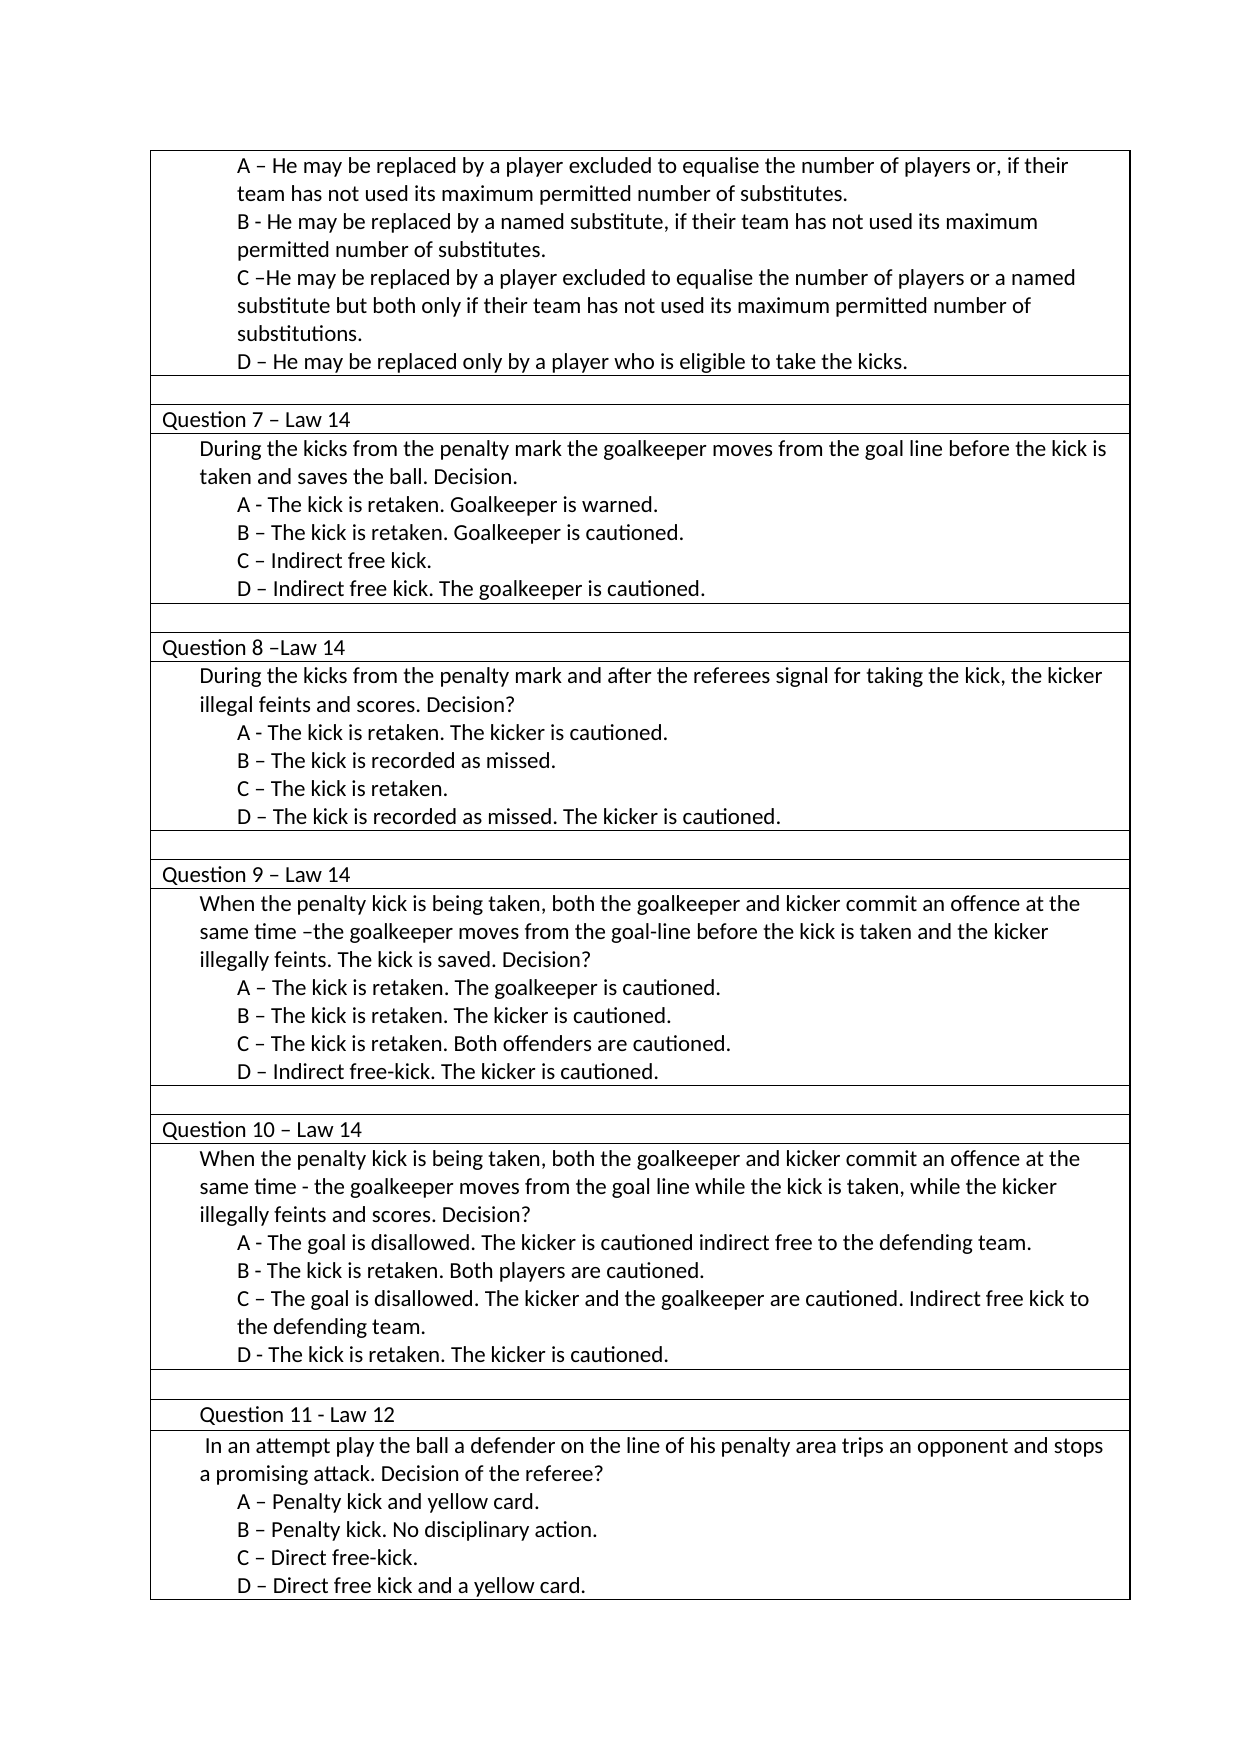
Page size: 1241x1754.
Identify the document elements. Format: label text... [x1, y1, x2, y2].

table_cell Question 9 – Law 14 [151, 860, 1129, 888]
table_cell Question 10 – Law 14 [151, 1115, 1129, 1143]
table_cell In an attempt play the ball a defender on the line of his penalty area trips an opponent and stops a promising attack. Decision of the referee? A – Penalty kick and yellow card. B – Penalty kick. No disciplinary action. C – Direct free-kick. D – Direct free kick and a yellow card. [151, 1431, 1129, 1599]
table_cell When the penalty kick is being taken, both the goalkeeper and kicker commit an offence at the same time –the goalkeeper moves from the goal-line before the kick is taken and the kicker illegally feints. The kick is saved. Decision? A – The kick is retaken. The goalkeeper is cautioned. B – The kick is retaken. The kicker is cautioned. C – The kick is retaken. Both offenders are cautioned. D – Indirect free-kick. The kicker is cautioned. [151, 889, 1129, 1085]
table_cell During the kicks from the penalty mark the goalkeeper moves from the goal line before the kick is taken and saves the ball. Decision. A - The kick is retaken. Goalkeeper is warned. B – The kick is retaken. Goalkeeper is cautioned. C – Indirect free kick. D – Indirect free kick. The goalkeeper is cautioned. [151, 434, 1129, 602]
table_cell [151, 151, 1129, 375]
table_cell Question 8 –Law 14 [151, 633, 1129, 661]
table_cell During the kicks from the penalty mark and after the referees signal for taking the kick, the kicker illegal feints and scores. Decision? A - The kick is retaken. The kicker is cautioned. B – The kick is recorded as missed. C – The kick is retaken. D – The kick is recorded as missed. The kicker is cautioned. [151, 662, 1129, 830]
table_cell [151, 376, 1129, 404]
table_cell [151, 604, 1129, 632]
table_cell When the penalty kick is being taken, both the goalkeeper and kicker commit an offence at the same time - the goalkeeper moves from the goal line while the kick is taken, while the kicker illegally feints and scores. Decision? A - The goal is disallowed. The kicker is cautioned indirect free to the defending team. B - The kick is retaken. Both players are cautioned. C – The goal is disallowed. The kicker and the goalkeeper are cautioned. Indirect free kick to the defending team. D - The kick is retaken. The kicker is cautioned. [151, 1144, 1129, 1368]
table_cell [151, 1086, 1129, 1114]
table_cell [151, 1370, 1129, 1399]
table_cell Question 11 - Law 12 [151, 1400, 1129, 1430]
table_cell [151, 831, 1129, 859]
table_cell Question 7 – Law 14 [151, 405, 1129, 433]
